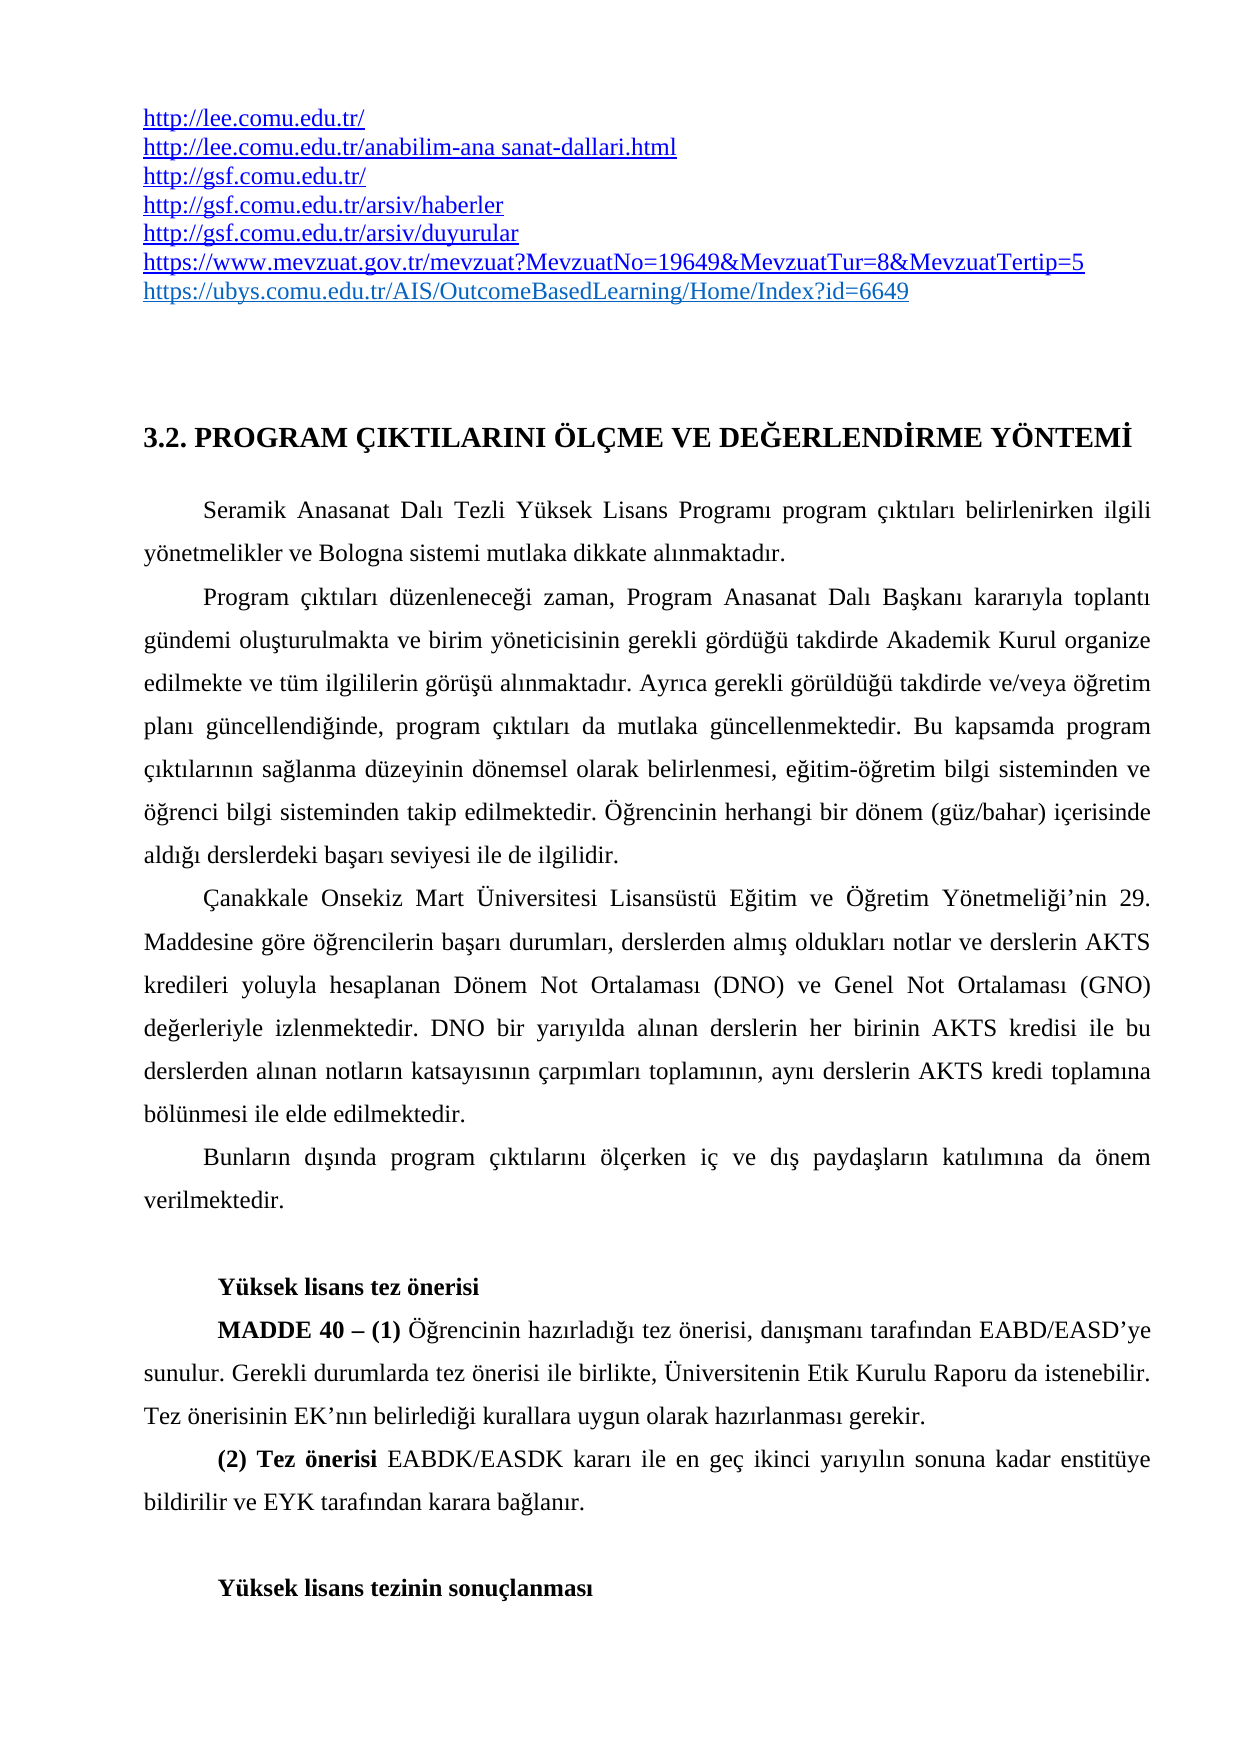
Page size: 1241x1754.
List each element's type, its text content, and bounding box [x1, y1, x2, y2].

text http://gsf.comu.edu.tr/arsiv/duyurular [143, 218, 1152, 247]
text MADDE 40 – (1) Öğrencinin hazırladığı tez önerisi, danışmanı tarafından EABD/EASD’ye sunulur. Gerekli durumlarda tez önerisi ile birlikte, Üniversitenin Etik Kurulu Raporu da istenebilir. Tez önerisinin EK’nın belirlediği kurallara uygun olarak hazırlanması gerekir. [144, 1315, 1152, 1430]
text 3.2. PROGRAM ÇIKTILARINI ÖLÇME VE DEĞERLENDİRME YÖNTEMİ [143, 420, 1152, 453]
text Program çıktıları düzenleneceği zaman, Program Anasanat Dalı Başkanı kararıyla toplantı gündemi oluşturulmakta ve birim yöneticisinin gerekli gördüğü takdirde Akademik Kurul organize edilmekte ve tüm ilgililerin görüşü alınmaktadır. Ayrıca gerekli görüldüğü takdirde ve/veya öğretim planı güncellendiğinde, program çıktıları da mutlaka güncellenmektedir. Bu kapsamda program çıktılarının sağlanma düzeyinin dönemsel olarak belirlenmesi, eğitim-öğretim bilgi sisteminden ve öğrenci bilgi sisteminden takip edilmektedir. Öğrencinin herhangi bir dönem (güz/bahar) içerisinde aldığı derslerdeki başarı seviyesi ile de ilgilidir. [144, 582, 1152, 869]
text https://www.mevzuat.gov.tr/mevzuat?MevzuatNo=19649&MevzuatTur=8&MevzuatTertip=5 [143, 247, 1152, 276]
text http://gsf.comu.edu.tr/arsiv/haberler [143, 190, 1152, 218]
text Yüksek lisans tez önerisi [144, 1272, 1152, 1300]
text Seramik Anasanat Dalı Tezli Yüksek Lisans Programı program çıktıları belirlenirken ilgili yönetmelikler ve Bologna sistemi mutlaka dikkate alınmaktadır. [144, 495, 1152, 567]
text http://lee.comu.edu.tr/anabilim-ana sanat-dallari.html [143, 132, 1152, 161]
text http://lee.comu.edu.tr/ [143, 103, 1152, 132]
text (2) Tez önerisi EABDK/EASDK kararı ile en geç ikinci yarıyılın sonuna kadar enstitüye bildirilir ve EYK tarafından karara bağlanır. [144, 1444, 1152, 1516]
text http://gsf.comu.edu.tr/ [143, 161, 1152, 190]
text Yüksek lisans tezinin sonuçlanması [144, 1573, 1152, 1602]
text https://ubys.comu.edu.tr/AIS/OutcomeBasedLearning/Home/Index?id=6649 [143, 276, 1152, 305]
text Bunların dışında program çıktılarını ölçerken iç ve dış paydaşların katılımına da önem verilmektedir. [144, 1142, 1152, 1214]
text Çanakkale Onsekiz Mart Üniversitesi Lisansüstü Eğitim ve Öğretim Yönetmeliği’nin 29. Maddesine göre öğrencilerin başarı durumları, derslerden almış oldukları notlar ve derslerin AKTS kredileri yoluyla hesaplanan Dönem Not Ortalaması (DNO) ve Genel Not Ortalaması (GNO) değerleriyle izlenmektedir. DNO bir yarıyılda alınan derslerin her birinin AKTS kredisi ile bu derslerden alınan notların katsayısının çarpımları toplamının, aynı derslerin AKTS kredi toplamına bölünmesi ile elde edilmektedir. [144, 883, 1152, 1128]
